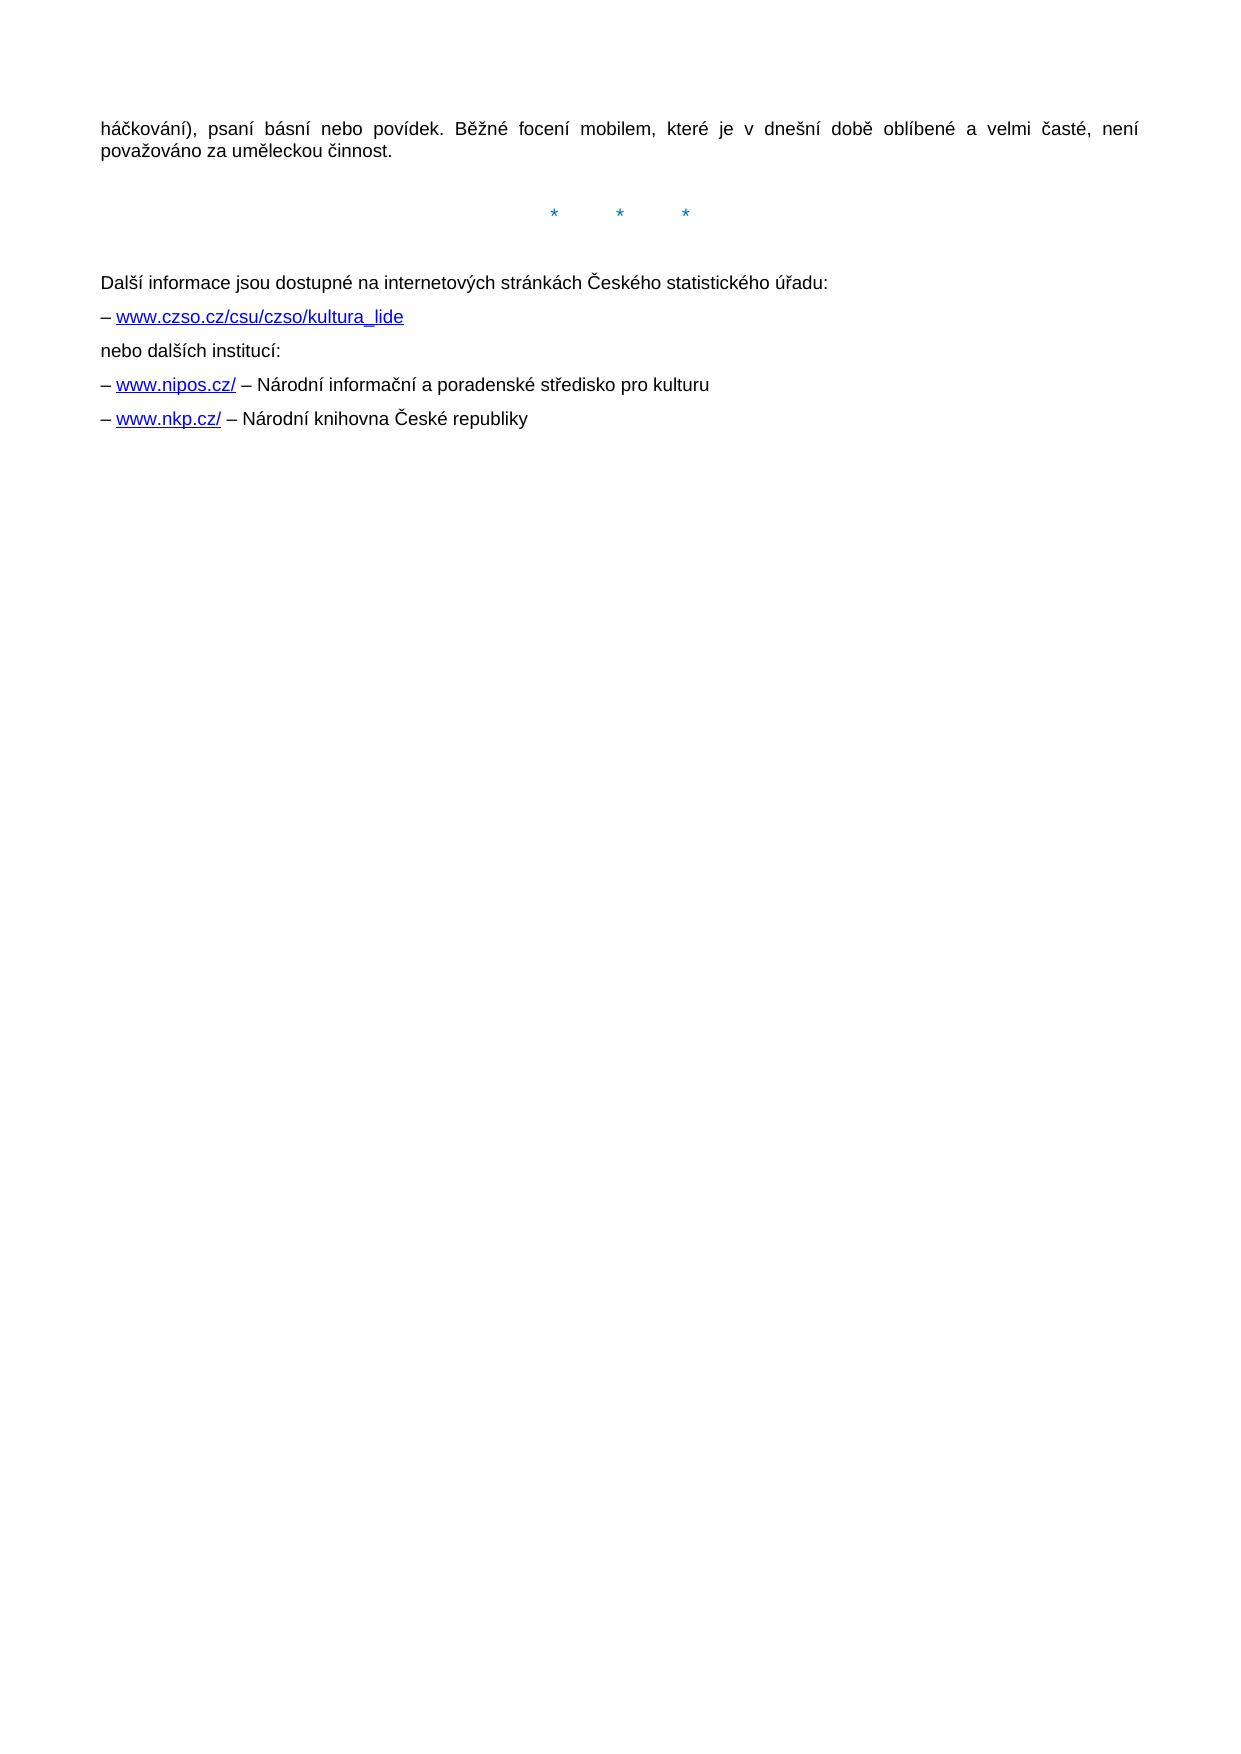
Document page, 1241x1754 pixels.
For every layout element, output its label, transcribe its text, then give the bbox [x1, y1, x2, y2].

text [100, 118, 1140, 161]
text Další informace jsou dostupné na internetových stránkách Českého statistického úřadu: [100, 271, 1140, 293]
text – www.nipos.cz/ – Národní informační a poradenské středisko pro kulturu [100, 374, 1140, 395]
text * * * [100, 204, 1140, 228]
text – www.nkp.cz/ – Národní knihovna České republiky [100, 408, 1140, 429]
text – www.czso.cz/csu/czso/kultura_lide [100, 306, 1140, 327]
text nebo dalších institucí: [100, 339, 1140, 361]
